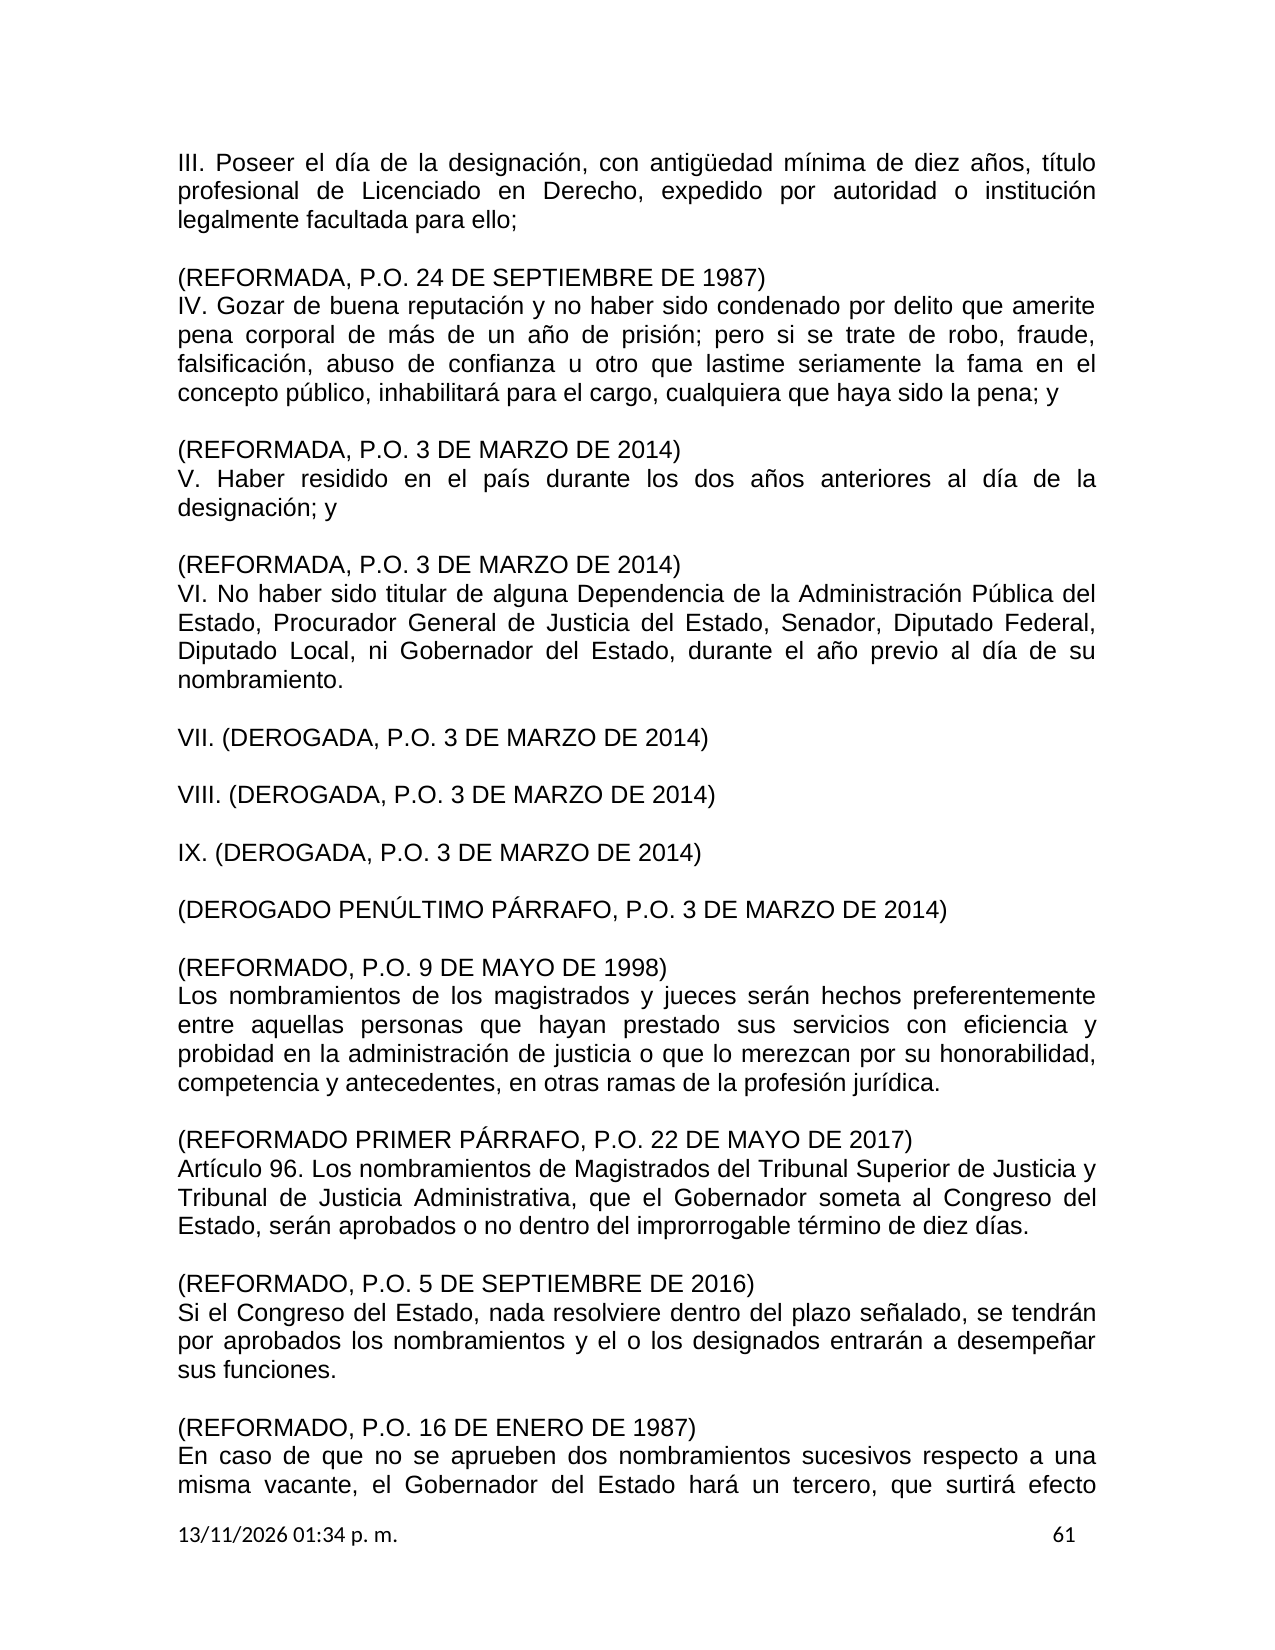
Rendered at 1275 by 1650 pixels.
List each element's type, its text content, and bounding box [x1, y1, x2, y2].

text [177, 1441, 1098, 1499]
text IV. Gozar de buena reputación y no haber sido condenado por delito que amerite pena corporal de más de un año de prisión; pero si se trate de robo, fraude, falsificación, abuso de confianza u otro que lastime seriamente la fama en el concepto público, inhabilitará para el cargo, cualquiera que haya sido la pena; y [177, 291, 1098, 406]
text (REFORMADO PRIMER PÁRRAFO, P.O. 22 DE MAYO DE 2017) [177, 1125, 1098, 1154]
text (REFORMADA, P.O. 3 DE MARZO DE 2014) [177, 550, 1098, 579]
text (REFORMADO, P.O. 16 DE ENERO DE 1987) [177, 1413, 1098, 1441]
text (REFORMADO, P.O. 5 DE SEPTIEMBRE DE 2016) [177, 1269, 1098, 1298]
text Artículo 96. Los nombramientos de Magistrados del Tribunal Superior de Justicia y Tribunal de Justicia Administrativa, que el Gobernador someta al Congreso del Estado, serán aprobados o no dentro del improrrogable término de diez días. [177, 1154, 1098, 1240]
text (DEROGADO PENÚLTIMO PÁRRAFO, P.O. 3 DE MARZO DE 2014) [177, 895, 1098, 924]
text VIII. (DEROGADA, P.O. 3 DE MARZO DE 2014) [177, 780, 1098, 809]
text (REFORMADO, P.O. 9 DE MAYO DE 1998) [177, 953, 1098, 981]
text III. Poseer el día de la designación, con antigüedad mínima de diez años, título profesional de Licenciado en Derecho, expedido por autoridad o institución legalmente facultada para ello; [177, 148, 1098, 234]
text VII. (DEROGADA, P.O. 3 DE MARZO DE 2014) [177, 723, 1098, 751]
text V. Haber residido en el país durante los dos años anteriores al día de la designación; y [177, 464, 1098, 521]
text Los nombramientos de los magistrados y jueces serán hechos preferentemente entre aquellas personas que hayan prestado sus servicios con eficiencia y probidad en la administración de justicia o que lo merezcan por su honorabilidad, competencia y antecedentes, en otras ramas de la profesión jurídica. [177, 981, 1098, 1096]
text VI. No haber sido titular de alguna Dependencia de la Administración Pública del Estado, Procurador General de Justicia del Estado, Senador, Diputado Federal, Diputado Local, ni Gobernador del Estado, durante el año previo al día de su nombramiento. [177, 579, 1098, 694]
text (REFORMADA, P.O. 24 DE SEPTIEMBRE DE 1987) [177, 263, 1098, 291]
text Si el Congreso del Estado, nada resolviere dentro del plazo señalado, se tendrán por aprobados los nombramientos y el o los designados entrarán a desempeñar sus funciones. [177, 1298, 1098, 1384]
text IX. (DEROGADA, P.O. 3 DE MARZO DE 2014) [177, 838, 1098, 866]
text (REFORMADA, P.O. 3 DE MARZO DE 2014) [177, 435, 1098, 464]
